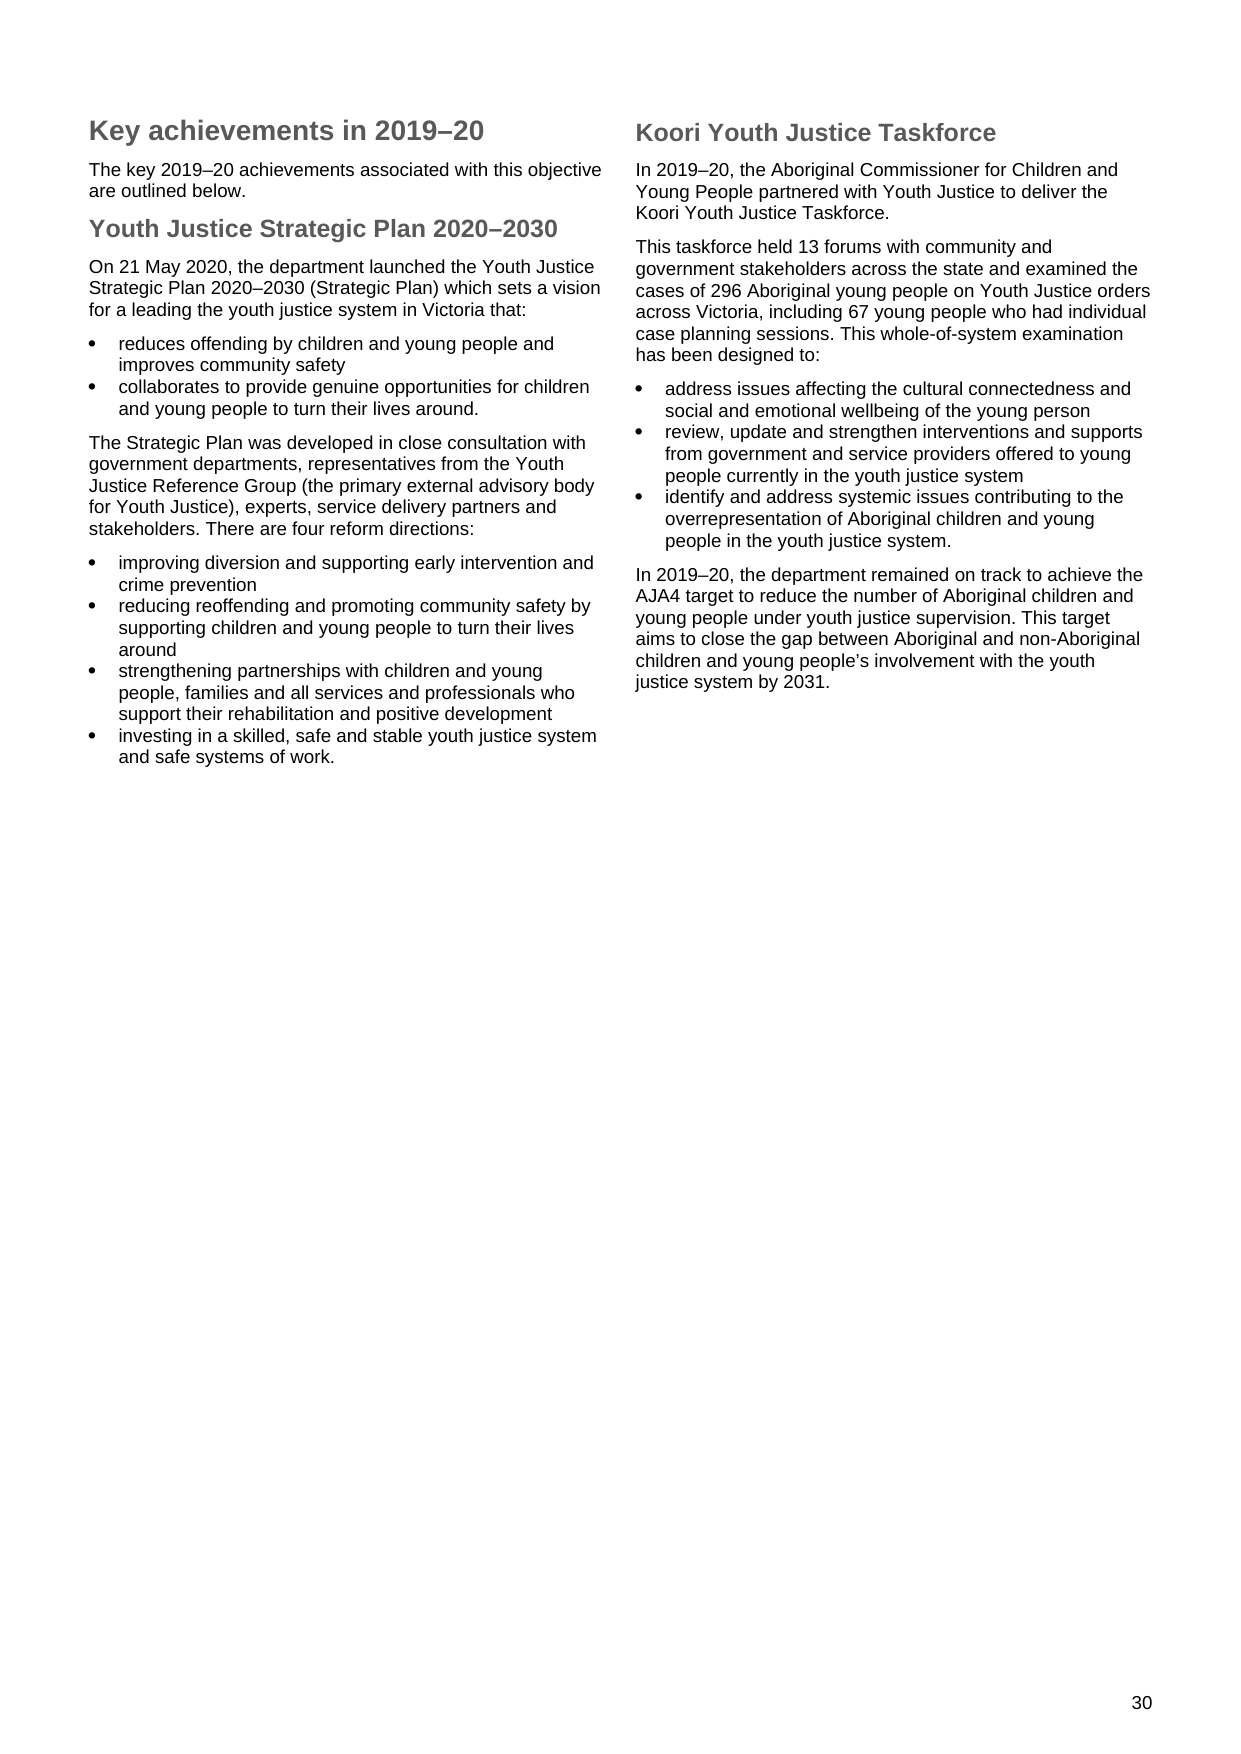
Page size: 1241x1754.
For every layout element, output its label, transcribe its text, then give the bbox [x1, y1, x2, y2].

text In 2019–20, the Aboriginal Commissioner for Children and Young People partnered with Youth Justice to deliver the Koori Youth Justice Taskforce. [635, 159, 1152, 224]
text address issues affecting the cultural connectedness and social and emotional wellbeing of the young person [635, 378, 1152, 421]
text collaborates to provide genuine opportunities for children and young people to turn their lives around. [89, 376, 606, 419]
subtitle Koori Youth Justice Taskforce [635, 118, 1152, 147]
text On 21 May 2020, the department launched the Youth Justice Strategic Plan 2020–2030 (Strategic Plan) which sets a vision for a leading the youth justice system in Victoria that: [89, 255, 606, 320]
text improving diversion and supporting early intervention and crime prevention [89, 552, 606, 595]
text strengthening partnerships with children and young people, families and all services and professionals who support their rehabilitation and positive development [89, 660, 606, 725]
subtitle Key achievements in 2019–20 [89, 114, 606, 146]
subtitle Youth Justice Strategic Plan 2020–2030 [89, 214, 606, 243]
text In 2019–20, the department remained on track to achieve the AJA4 target to reduce the number of Aboriginal children and young people under youth justice supervision. This target aims to close the gap between Aboriginal and non-Aboriginal children and young people’s involvement with the youth justice system by 2031. [635, 563, 1152, 693]
text review, update and strengthen interventions and supports from government and service providers offered to young people currently in the youth justice system [635, 421, 1152, 486]
text The Strategic Plan was developed in close consultation with government departments, representatives from the Youth Justice Reference Group (the primary external advisory body for Youth Justice), experts, service delivery partners and stakeholders. There are four reform directions: [89, 432, 606, 539]
text identify and address systemic issues contributing to the overrepresentation of Aboriginal children and young people in the youth justice system. [635, 486, 1152, 551]
text The key 2019–20 achievements associated with this objective are outlined below. [89, 158, 606, 202]
text reduces offending by children and young people and improves community safety [89, 333, 606, 376]
text investing in a skilled, safe and stable youth justice system and safe systems of work. [89, 725, 606, 768]
text reducing reoffending and promoting community safety by supporting children and young people to turn their lives around [89, 595, 606, 660]
text This taskforce held 13 forums with community and government stakeholders across the state and examined the cases of 296 Aboriginal young people on Youth Justice orders across Victoria, including 67 young people who had individual case planning sessions. This whole-of-system examination has been designed to: [635, 236, 1152, 366]
